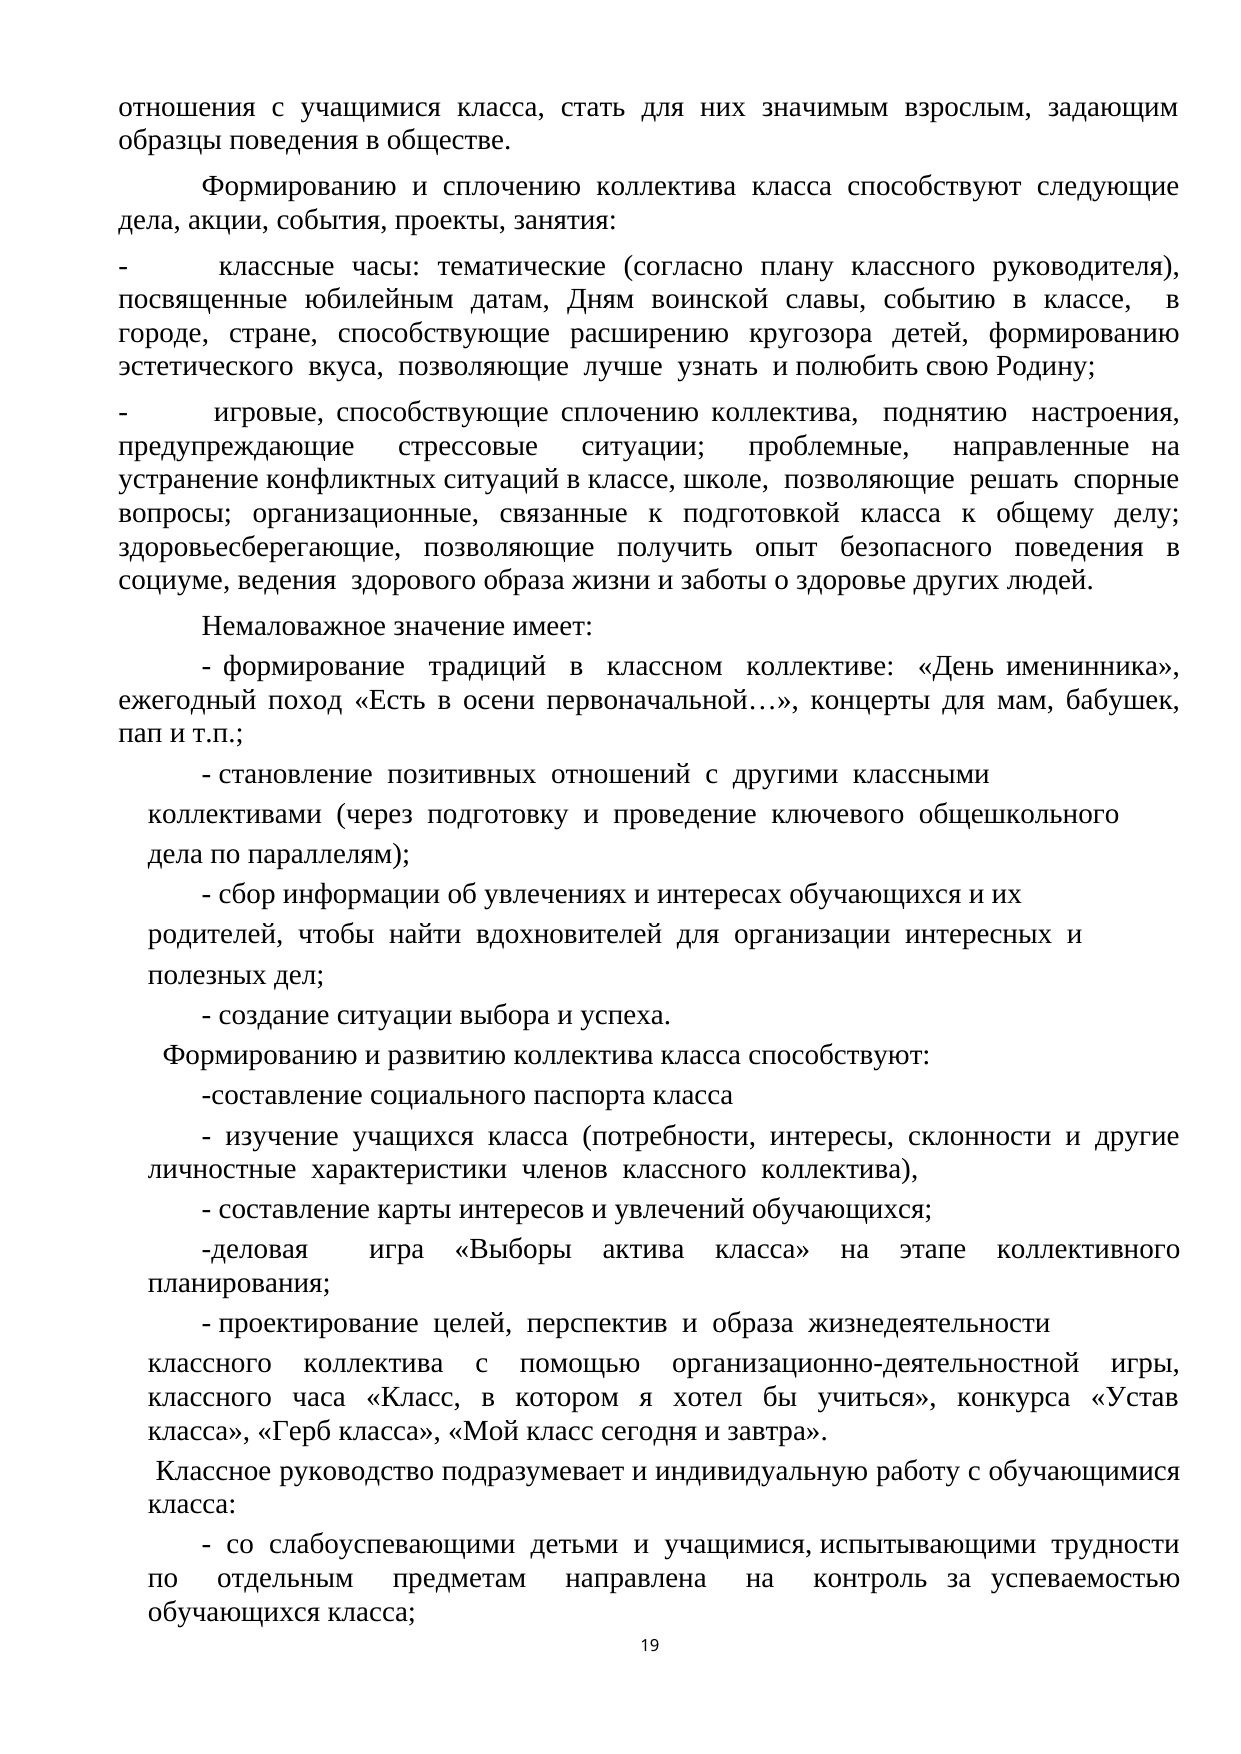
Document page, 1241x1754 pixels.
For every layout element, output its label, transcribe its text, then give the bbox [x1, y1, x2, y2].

text - сбор информации об увлечениях и интересах обучающихся и их [148, 876, 1181, 910]
text коллективами (через подготовку и проведение ключевого общешкольного [148, 796, 1181, 829]
text - игровые, способствующие сплочению коллектива, поднятию настроения, предупреждающие стрессовые ситуации; проблемные, направленные на устранение конфликтных ситуаций в классе, школе, позволяющие решать спорные вопросы; организационные, связанные к подготовкой класса к общему делу; здоровьесберегающие, позволяющие получить опыт безопасного поведения в социуме, ведения здорового образа жизни и заботы о здоровье других людей. [118, 394, 1181, 596]
text Формированию и сплочению коллектива класса способствуют следующие дела, акции, события, проекты, занятия: [118, 168, 1181, 235]
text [118, 89, 1181, 156]
text Классное руководство подразумевает и индивидуальную работу с обучающимися класса: [148, 1453, 1181, 1520]
text Немаловажное значение имеет: [118, 608, 1181, 642]
text полезных дел; [148, 957, 1181, 990]
text Формированию и развитию коллектива класса способствуют: [148, 1037, 1181, 1071]
text - со слабоуспевающими детьми и учащимися, испытывающими трудности по отдельным предметам направлена на контроль за успеваемостью обучающихся класса; [148, 1527, 1181, 1627]
text -составление социального паспорта класса [148, 1077, 1181, 1111]
text - становление позитивных отношений с другими классными [148, 756, 1181, 789]
text - проектирование целей, перспектив и образа жизнедеятельности [118, 1305, 1181, 1339]
text дела по параллелям); [148, 836, 1181, 870]
text - изучение учащихся класса (потребности, интересы, склонности и другие личностные характеристики членов классного коллектива), [148, 1118, 1181, 1185]
text родителей, чтобы найти вдохновителей для организации интересных и [148, 917, 1181, 950]
text - классные часы: тематические (согласно плану классного руководителя), посвященные юбилейным датам, Дням воинской славы, событию в классе, в городе, стране, способствующие расширению кругозора детей, формированию эстетического вкуса, позволяющие лучше узнать и полюбить свою Родину; [118, 248, 1181, 382]
text - создание ситуации выбора и успеха. [148, 997, 1181, 1031]
text классного коллектива с помощью организационно-деятельностной игры, классного часа «Класс, в котором я хотел бы учиться», конкурса «Устав класса», «Герб класса», «Мой класс сегодня и завтра». [148, 1346, 1181, 1446]
text -деловая игра «Выборы актива класса» на этапе коллективного планирования; [148, 1232, 1181, 1299]
text - формирование традиций в классном коллективе: «День именинника», ежегодный поход «Есть в осени первоначальной…», концерты для мам, бабушек, пап и т.п.; [118, 648, 1181, 749]
text - составление карты интересов и увлечений обучающихся; [148, 1191, 1181, 1225]
